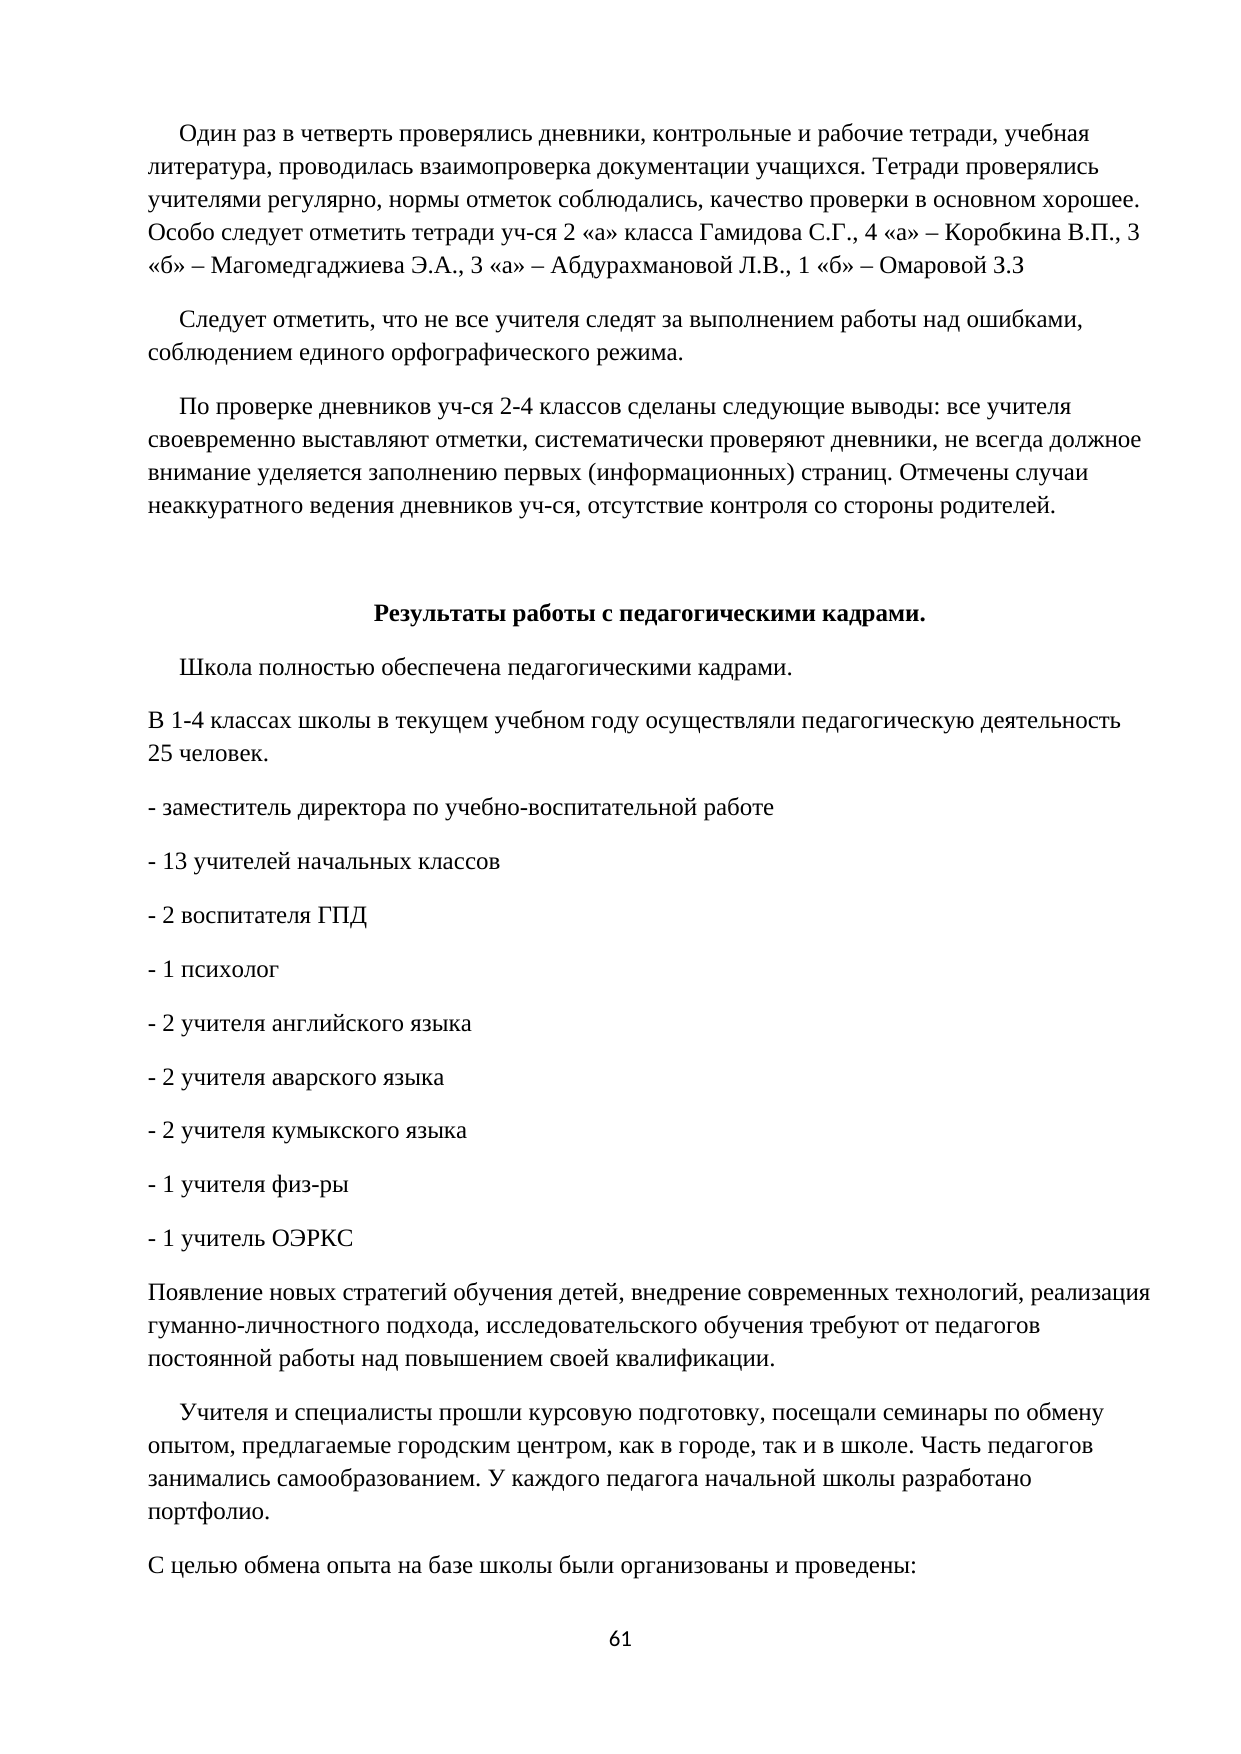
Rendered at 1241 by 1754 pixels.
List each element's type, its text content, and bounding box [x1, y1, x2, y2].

text Следует отметить, что не все учителя следят за выполнением работы над ошибками, соблюдением единого орфографического режима. [148, 304, 1152, 366]
text - 2 учителя аварского языка [148, 1062, 1152, 1090]
text По проверке дневников уч-ся 2-4 классов сделаны следующие выводы: все учителя своевременно выставляют отметки, систематически проверяют дневники, не всегда должное внимание уделяется заполнению первых (информационных) страниц. Отмечены случаи неаккуратного ведения дневников уч-ся, отсутствие контроля со стороны родителей. [148, 391, 1152, 519]
text - 1 учитель ОЭРКС [148, 1223, 1152, 1252]
text - 2 воспитателя ГПД [148, 900, 1152, 929]
text - 2 учителя английского языка [148, 1008, 1152, 1036]
text С целью обмена опыта на базе школы были организованы и проведены: [148, 1550, 1152, 1578]
text Результаты работы с педагогическими кадрами. [148, 598, 1152, 626]
text Появление новых стратегий обучения детей, внедрение современных технологий, реализация гуманно-личностного подхода, исследовательского обучения требуют от педагогов постоянной работы над повышением своей квалификации. [148, 1277, 1152, 1372]
text - 1 психолог [148, 954, 1152, 983]
text - 2 учителя кумыкского языка [148, 1115, 1152, 1144]
text Один раз в четверть проверялись дневники, контрольные и рабочие тетради, учебная литература, проводилась взаимопроверка документации учащихся. Тетради проверялись учителями регулярно, нормы отметок соблюдались, качество проверки в основном хорошее. Особо следует отметить тетради уч-ся 2 «а» класса Гамидова С.Г., 4 «а» – Коробкина В.П., 3 «б» – Магомедгаджиева Э.А., 3 «а» – Абдурахмановой Л.В., 1 «б» – Омаровой З.З [148, 118, 1152, 279]
text Школа полностью обеспечена педагогическими кадрами. [148, 652, 1152, 680]
text - 13 учителей начальных классов [148, 846, 1152, 875]
text В 1-4 классах школы в текущем учебном году осуществляли педагогическую деятельность 25 человек. [148, 705, 1152, 767]
text - заместитель директора по учебно-воспитательной работе [148, 792, 1152, 821]
text - 1 учителя физ-ры [148, 1169, 1152, 1198]
text Учителя и специалисты прошли курсовую подготовку, посещали семинары по обмену опытом, предлагаемые городским центром, как в городе, так и в школе. Часть педагогов занимались самообразованием. У каждого педагога начальной школы разработано портфолио. [148, 1397, 1152, 1525]
